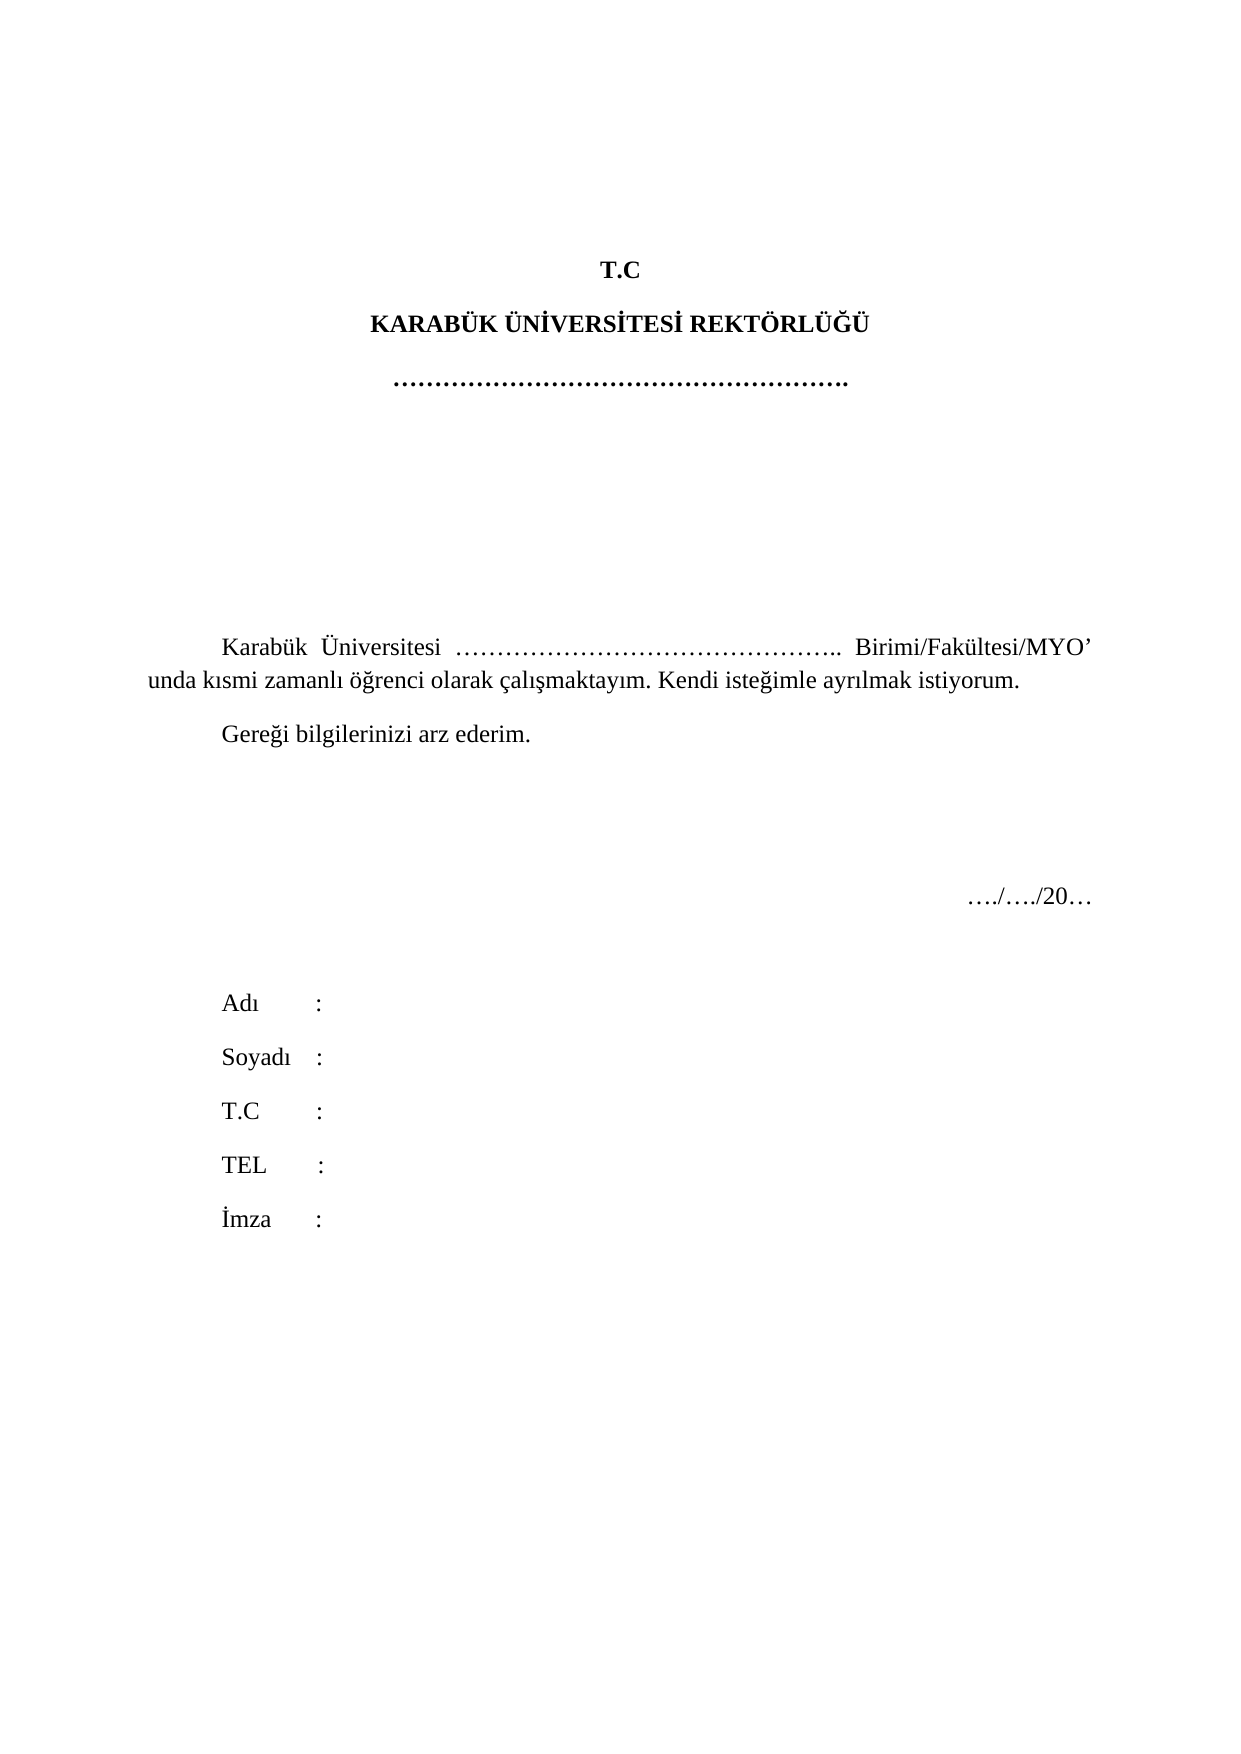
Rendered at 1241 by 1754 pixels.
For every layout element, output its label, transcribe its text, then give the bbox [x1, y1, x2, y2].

text T.C : [148, 1096, 1093, 1125]
text TEL : [148, 1150, 1093, 1179]
text Adı : [148, 988, 1093, 1017]
text …./…./20… [148, 881, 1093, 909]
text Gereği bilgilerinizi arz ederim. [148, 719, 1093, 748]
text Soyadı : [148, 1042, 1093, 1071]
text Karabük Üniversitesi ……………………………………….. Birimi/Fakültesi/MYO’ unda kısmi zamanlı öğrenci olarak çalışmaktayım. Kendi isteğimle ayrılmak istiyorum. [148, 632, 1093, 694]
text KARABÜK ÜNİVERSİTESİ REKTÖRLÜĞÜ [148, 309, 1093, 338]
text T.C [148, 255, 1093, 284]
text ………………………………………………. [148, 363, 1093, 392]
text İmza : [148, 1204, 1093, 1233]
